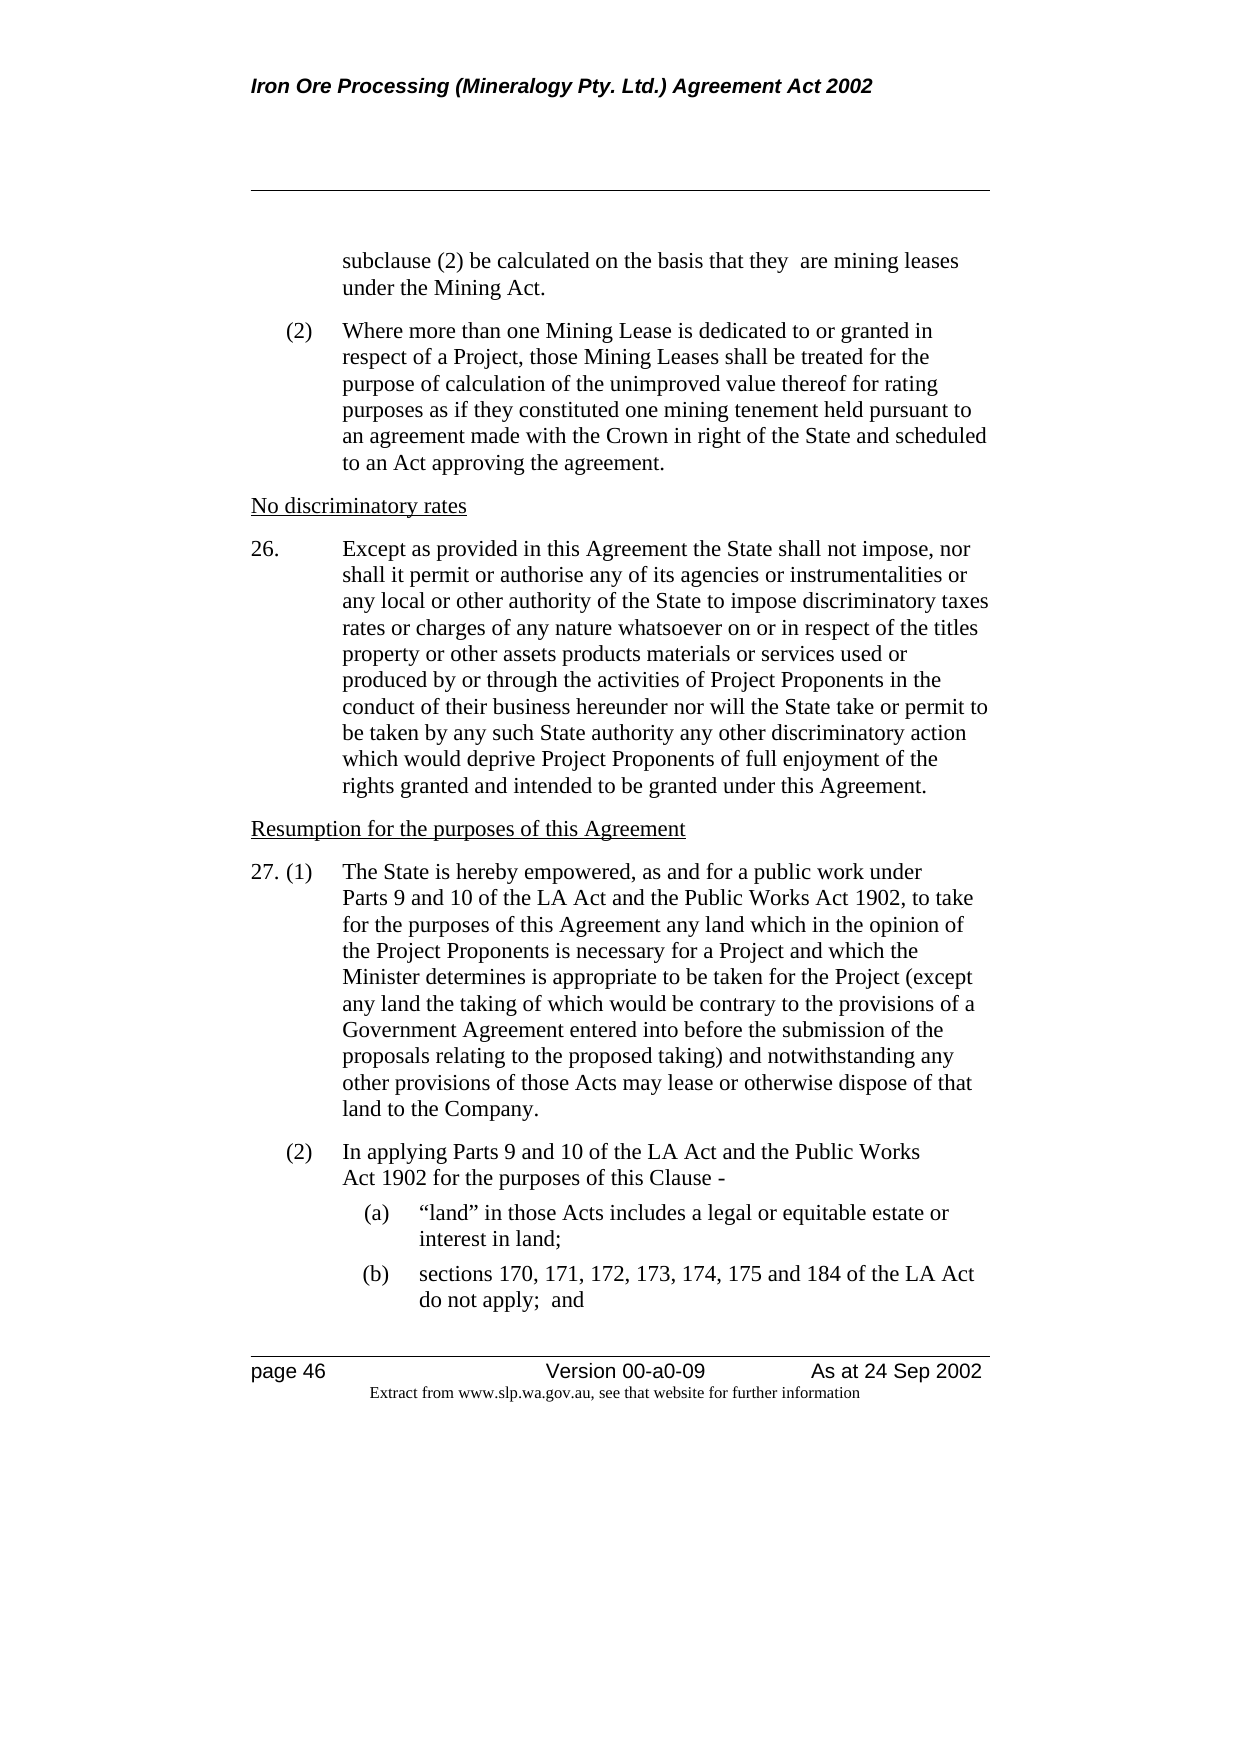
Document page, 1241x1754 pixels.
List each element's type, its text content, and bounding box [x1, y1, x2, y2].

text 27. (1) The State is hereby empowered, as and for a public work under Parts 9 and 10 of the LA Act and the Public Works Act 1902, to take for the purposes of this Agreement any land which in the opinion of the Project Proponents is necessary for a Project and which the Minister determines is appropriate to be taken for the Project (except any land the taking of which would be contrary to the provisions of a Government Agreement entered into before the submission of the proposals relating to the proposed taking) and notwithstanding any other provisions of those Acts may lease or otherwise dispose of that land to the Company. [251, 858, 990, 1121]
subtitle No discriminatory rates [251, 492, 990, 518]
text 26. Except as provided in this Agreement the State shall not impose, nor shall it permit or authorise any of its agencies or instrumentalities or any local or other authority of the State to impose discriminatory taxes rates or charges of any nature whatsoever on or in respect of the titles property or other assets products materials or services used or produced by or through the activities of Project Proponents in the conduct of their business hereunder nor will the State take or permit to be taken by any such State authority any other discriminatory action which would deprive Project Proponents of full enjoyment of the rights granted and intended to be granted under this Agreement. [251, 535, 990, 798]
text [251, 247, 990, 300]
text (2) In applying Parts 9 and 10 of the LA Act and the Public Works Act 1902 for the purposes of this Clause - [251, 1138, 990, 1191]
subtitle Resumption for the purposes of this Agreement [251, 815, 990, 841]
text (b) sections 170, 171, 172, 173, 174, 175 and 184 of the LA Act do not apply; and [251, 1260, 990, 1313]
text (a) “land” in those Acts includes a legal or equitable estate or interest in land; [251, 1199, 990, 1252]
text (2) Where more than one Mining Lease is dedicated to or granted in respect of a Project, those Mining Leases shall be treated for the purpose of calculation of the unimproved value thereof for rating purposes as if they constituted one mining tenement held pursuant to an agreement made with the Crown in right of the State and scheduled to an Act approving the agreement. [251, 317, 990, 475]
